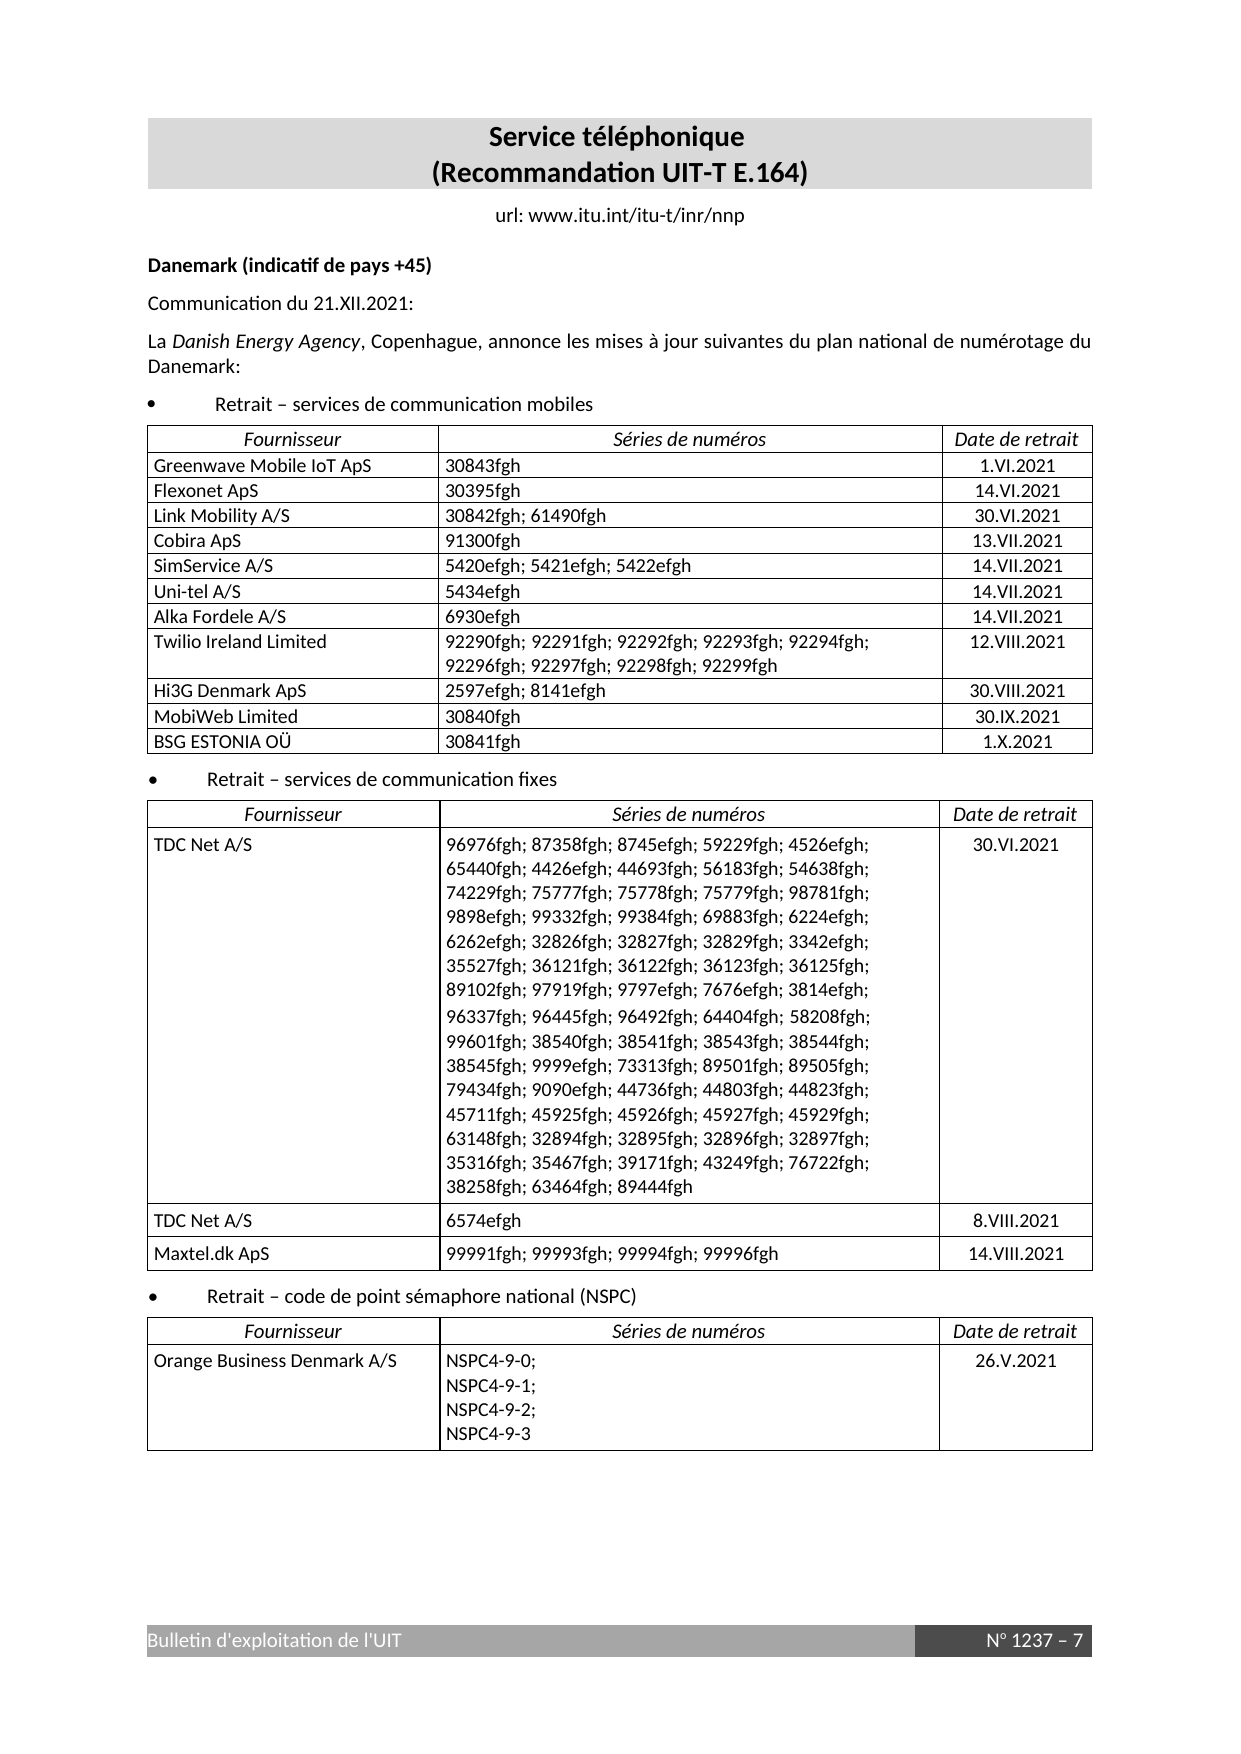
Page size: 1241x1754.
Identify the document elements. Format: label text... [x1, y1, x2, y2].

table_cell Link Mobility A/S [148, 503, 438, 527]
table_cell 14.VIII.2021 [940, 1237, 1092, 1270]
table_cell Cobira ApS [148, 528, 438, 552]
table_cell 30.IX.2021 [943, 704, 1092, 728]
table_cell 91300fgh [439, 528, 942, 552]
table_cell 30841fgh [439, 729, 942, 753]
table_cell 8.VIII.2021 [940, 1204, 1092, 1236]
table_header Fournisseur [148, 1318, 439, 1343]
text La Danish Energy Agency, Copenhague, annonce les mises à jour suivantes du plan national de numérotage du Danemark: [148, 328, 1092, 379]
table_cell 14.VII.2021 [943, 604, 1092, 628]
table_cell 30395fgh [439, 478, 942, 502]
table_cell 5420efgh; 5421efgh; 5422efgh [439, 554, 942, 578]
table_cell 26.V.2021 [940, 1345, 1092, 1449]
table_cell 2597efgh; 8141efgh [439, 679, 942, 703]
table_cell Flexonet ApS [148, 478, 438, 502]
table_cell 6574efgh [441, 1204, 939, 1236]
text Communication du 21.XII.2021: [148, 290, 1092, 316]
table_cell NSPC4-9-0; NSPC4-9-1; NSPC4-9-2; NSPC4-9-3 [441, 1345, 939, 1449]
text Danemark (indicatif de pays +45) [148, 252, 1092, 278]
table_cell 96976fgh; 87358fgh; 8745efgh; 59229fgh; 4526efgh; 65440fgh; 4426efgh; 44693fgh; 56183fgh; 54638fgh; 74229fgh; 75777fgh; 75778fgh; 75779fgh; 98781fgh; 9898efgh; 99332fgh; 99384fgh; 69883fgh; 6224efgh; 6262efgh; 32826fgh; 32827fgh; 32829fgh; 3342efgh; 35527fgh; 36121fgh; 36122fgh; 36123fgh; 36125fgh; 89102fgh; 97919fgh; 9797efgh; 7676efgh; 3814efgh; 96337fgh; 96445fgh; 96492fgh; 64404fgh; 58208fgh; 99601fgh; 38540fgh; 38541fgh; 38543fgh; 38544fgh; 38545fgh; 9999efgh; 73313fgh; 89501fgh; 89505fgh; 79434fgh; 9090efgh; 44736fgh; 44803fgh; 44823fgh; 45711fgh; 45925fgh; 45926fgh; 45927fgh; 45929fgh; 63148fgh; 32894fgh; 32895fgh; 32896fgh; 32897fgh; 35316fgh; 35467fgh; 39171fgh; 43249fgh; 76722fgh; 38258fgh; 63464fgh; 89444fgh [441, 828, 939, 1203]
table_cell 92290fgh; 92291fgh; 92292fgh; 92293fgh; 92294fgh; 92296fgh; 92297fgh; 92298fgh; 92299fgh [439, 629, 942, 677]
table_cell Alka Fordele A/S [148, 604, 438, 628]
table_cell 1.VI.2021 [943, 453, 1092, 477]
table_header Fournisseur [148, 801, 439, 827]
table_cell 30843fgh [439, 453, 942, 477]
text • Retrait – code de point sémaphore national (NSPC) [148, 1283, 1092, 1309]
table_cell 14.VI.2021 [943, 478, 1092, 502]
table_cell 6930efgh [439, 604, 942, 628]
text • Retrait – services de communication fixes [148, 767, 1092, 792]
table_cell 14.VII.2021 [943, 579, 1092, 603]
table_cell 30.VI.2021 [943, 503, 1092, 527]
table_header Séries de numéros [439, 426, 942, 452]
table_cell 1.X.2021 [943, 729, 1092, 753]
table_cell SimService A/S [148, 554, 438, 578]
table_cell 30.VI.2021 [940, 828, 1092, 1203]
table_cell Uni-tel A/S [148, 579, 438, 603]
table_cell MobiWeb Limited [148, 704, 438, 728]
list Retrait – services de communication mobiles [148, 391, 1092, 417]
table_cell 12.VIII.2021 [943, 629, 1092, 677]
table_cell 99991fgh; 99993fgh; 99994fgh; 99996fgh [441, 1237, 939, 1270]
table_cell 14.VII.2021 [943, 554, 1092, 578]
table_cell BSG ESTONIA OÜ [148, 729, 438, 753]
text url: www.itu.int/itu-t/inr/nnp [148, 202, 1092, 227]
table_header Séries de numéros [441, 801, 939, 827]
table_cell 30842fgh; 61490fgh [439, 503, 942, 527]
table_header Date de retrait [940, 1318, 1092, 1343]
table_cell Hi3G Denmark ApS [148, 679, 438, 703]
table_cell Greenwave Mobile IoT ApS [148, 453, 438, 477]
table_cell Maxtel.dk ApS [148, 1237, 439, 1270]
table_cell TDC Net A/S [148, 828, 439, 1203]
table_cell 5434efgh [439, 579, 942, 603]
subtitle Service téléphonique (Recommandation UIT-T E.164) [148, 118, 1092, 189]
table_cell Orange Business Denmark A/S [148, 1345, 439, 1449]
table_cell 30.VIII.2021 [943, 679, 1092, 703]
table_header Séries de numéros [441, 1318, 939, 1343]
table_header Fournisseur [148, 426, 438, 452]
table_cell 13.VII.2021 [943, 528, 1092, 552]
table_cell TDC Net A/S [148, 1204, 439, 1236]
table_cell Twilio Ireland Limited [148, 629, 438, 677]
table_header Date de retrait [940, 801, 1092, 827]
table_header Date de retrait [943, 426, 1092, 452]
table_cell 30840fgh [439, 704, 942, 728]
